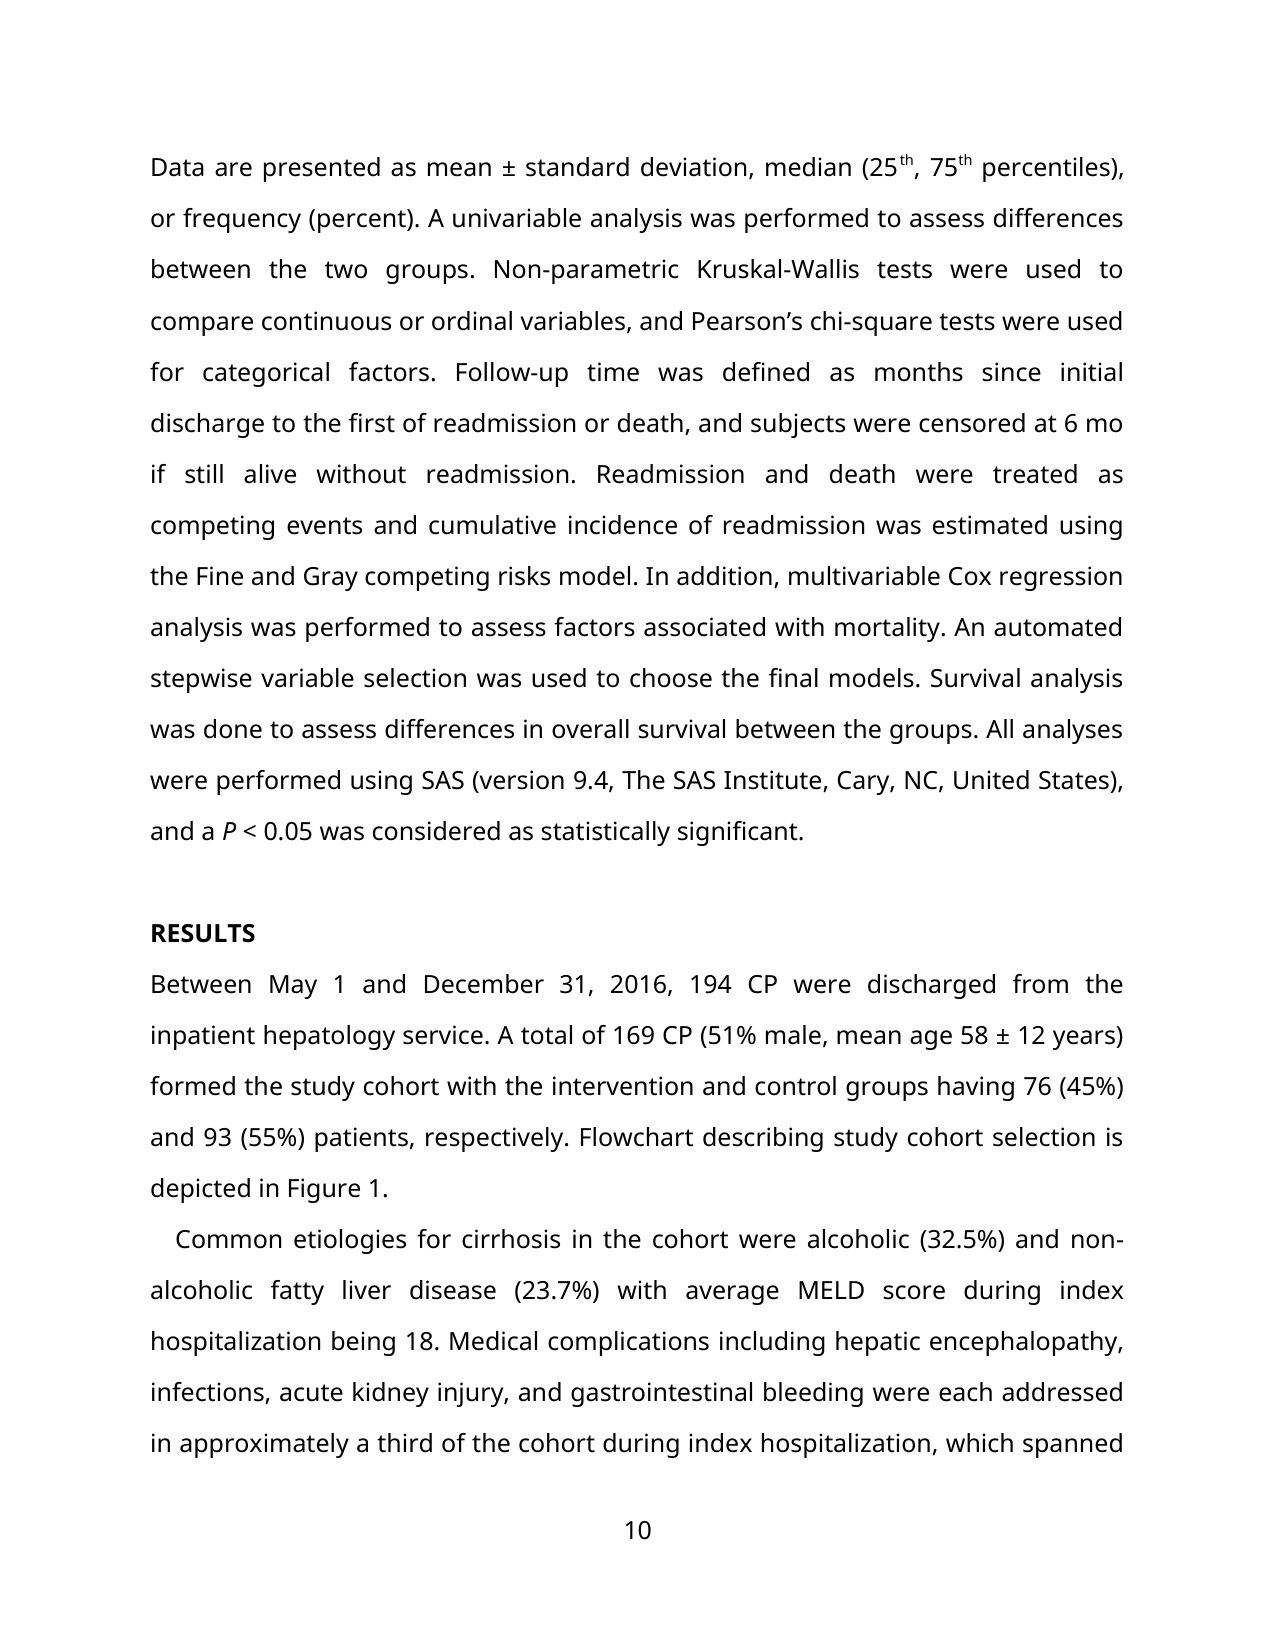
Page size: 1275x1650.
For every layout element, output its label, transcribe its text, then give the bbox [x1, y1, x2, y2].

text RESULTS [150, 916, 1125, 950]
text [150, 1222, 1125, 1460]
text Between May 1 and December 31, 2016, 194 CP were discharged from the inpatient hepatology service. A total of 169 CP (51% male, mean age 58 ± 12 years) formed the study cohort with the intervention and control groups having 76 (45%) and 93 (55%) patients, respectively. Flowchart describing study cohort selection is depicted in Figure 1. [150, 967, 1125, 1205]
text Data are presented as mean ± standard deviation, median (25th, 75th percentiles), or frequency (percent). A univariable analysis was performed to assess differences between the two groups. Non-parametric Kruskal-Wallis tests were used to compare continuous or ordinal variables, and Pearson’s chi-square tests were used for categorical factors. Follow-up time was defined as months since initial discharge to the first of readmission or death, and subjects were censored at 6 mo if still alive without readmission. Readmission and death were treated as competing events and cumulative incidence of readmission was estimated using the Fine and Gray competing risks model. In addition, multivariable Cox regression analysis was performed to assess factors associated with mortality. An automated stepwise variable selection was used to choose the final models. Survival analysis was done to assess differences in overall survival between the groups. All analyses were performed using SAS (version 9.4, The SAS Institute, Cary, NC, United States), and a P < 0.05 was considered as statistically significant. [150, 150, 1125, 848]
